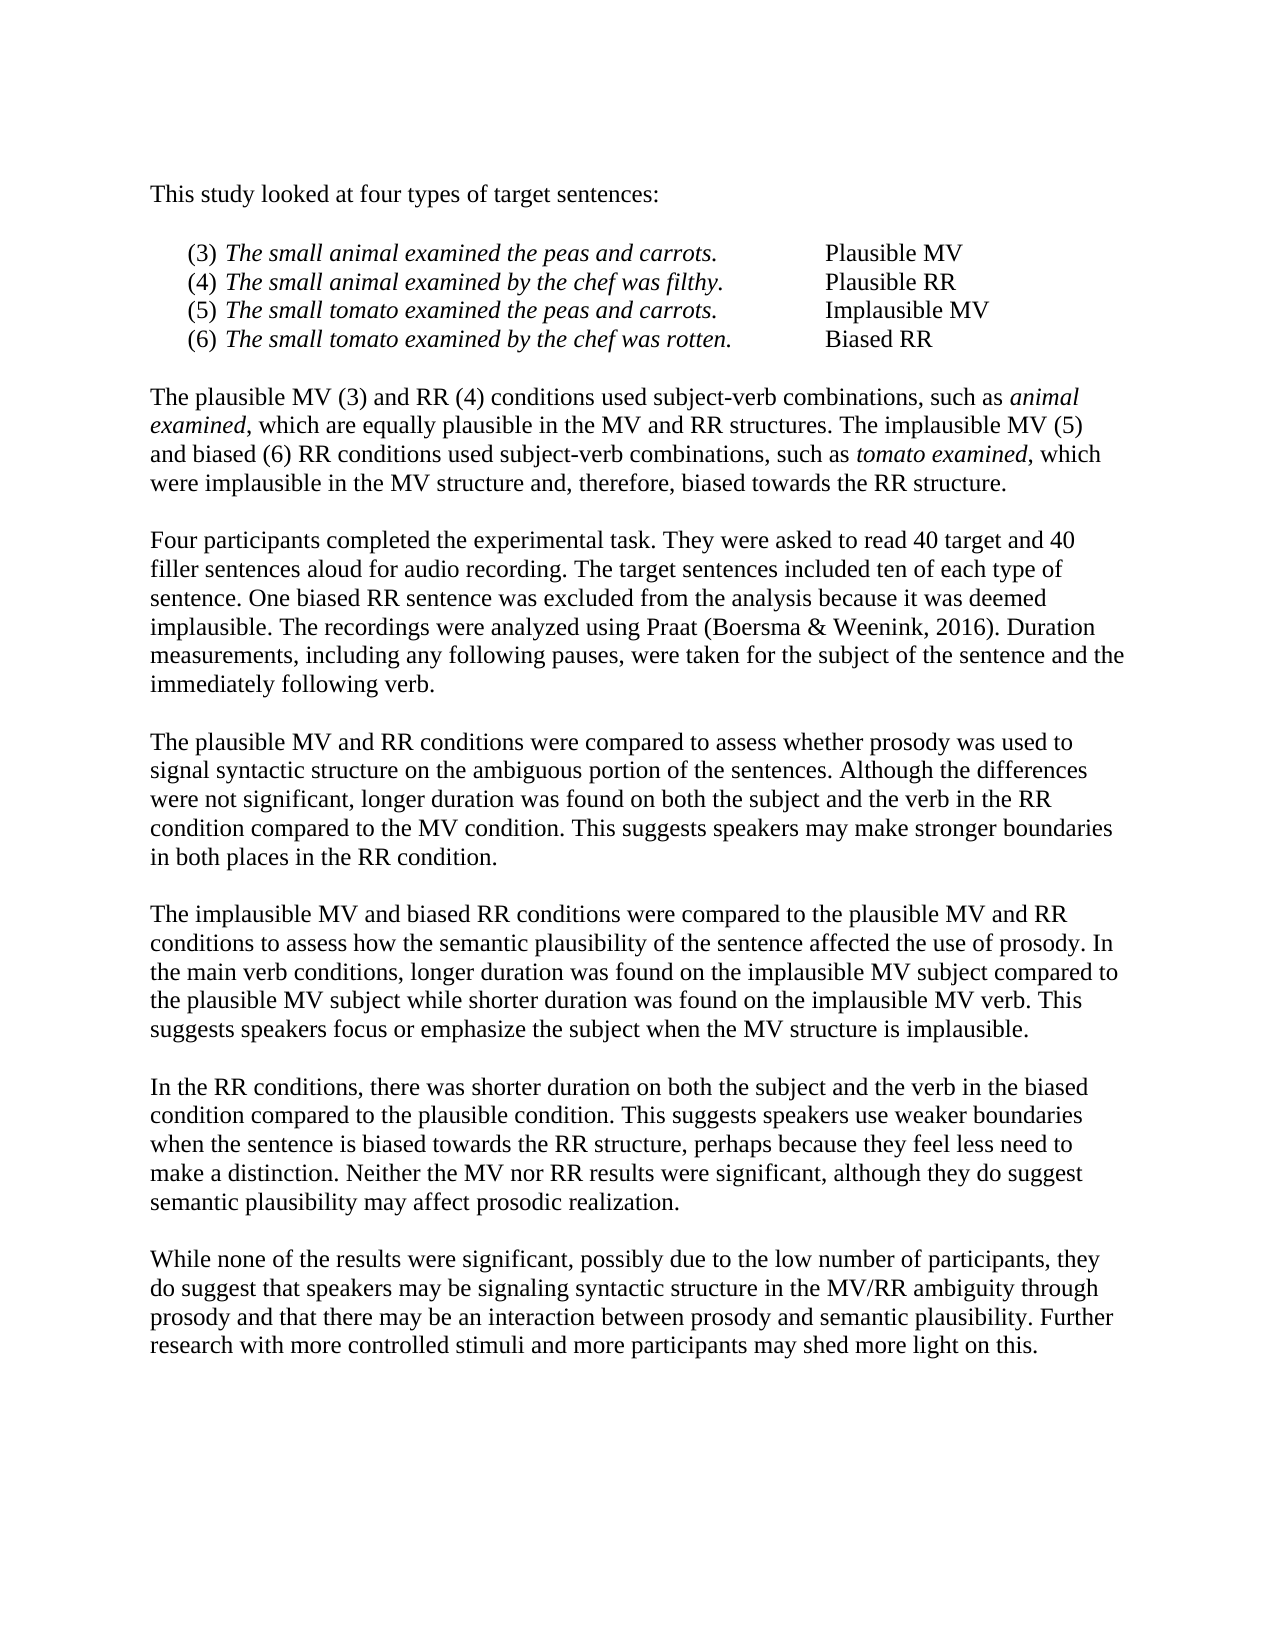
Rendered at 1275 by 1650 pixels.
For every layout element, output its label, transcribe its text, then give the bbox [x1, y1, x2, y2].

list The small animal examined the peas and carrots. Plausible MV [187, 238, 1125, 267]
text The plausible MV (3) and RR (4) conditions used subject-verb combinations, such as animal examined, which are equally plausible in the MV and RR structures. The implausible MV (5) and biased (6) RR conditions used subject-verb combinations, such as tomato examined, which were implausible in the MV structure and, therefore, biased towards the RR structure. [150, 382, 1125, 497]
text In the RR conditions, there was shorter duration on both the subject and the verb in the biased condition compared to the plausible condition. This suggests speakers use weaker boundaries when the sentence is biased towards the RR structure, perhaps because they feel less need to make a distinction. Neither the MV nor RR results were significant, although they do suggest semantic plausibility may affect prosodic realization. [150, 1072, 1125, 1216]
text Four participants completed the experimental task. They were asked to read 40 target and 40 filler sentences aloud for audio recording. The target sentences included ten of each type of sentence. One biased RR sentence was excluded from the analysis because it was deemed implausible. The recordings were analyzed using Praat (Boersma & Weenink, 2016). Duration measurements, including any following pauses, were taken for the subject of the sentence and the immediately following verb. [150, 526, 1125, 698]
text The implausible MV and biased RR conditions were compared to the plausible MV and RR conditions to assess how the semantic plausibility of the sentence affected the use of prosody. In the main verb conditions, longer duration was found on the implausible MV subject compared to the plausible MV subject while shorter duration was found on the implausible MV verb. This suggests speakers focus or emphasize the subject when the MV structure is implausible. [150, 899, 1125, 1043]
list The small tomato examined by the chef was rotten. Biased RR [187, 324, 1125, 353]
list The small tomato examined the peas and carrots. Implausible MV [187, 296, 1125, 324]
text While none of the results were significant, possibly due to the low number of participants, they do suggest that speakers may be signaling syntactic structure in the MV/RR ambiguity through prosody and that there may be an interaction between prosody and semantic plausibility. Further research with more controlled stimuli and more participants may shed more light on this. [150, 1244, 1125, 1359]
text The plausible MV and RR conditions were compared to assess whether prosody was used to signal syntactic structure on the ambiguous portion of the sentences. Although the differences were not significant, longer duration was found on both the subject and the verb in the RR condition compared to the MV condition. This suggests speakers may make stronger boundaries in both places in the RR condition. [150, 727, 1125, 871]
list The small animal examined by the chef was filthy. Plausible RR [187, 267, 1125, 296]
text This study looked at four types of target sentences: [150, 179, 1125, 238]
